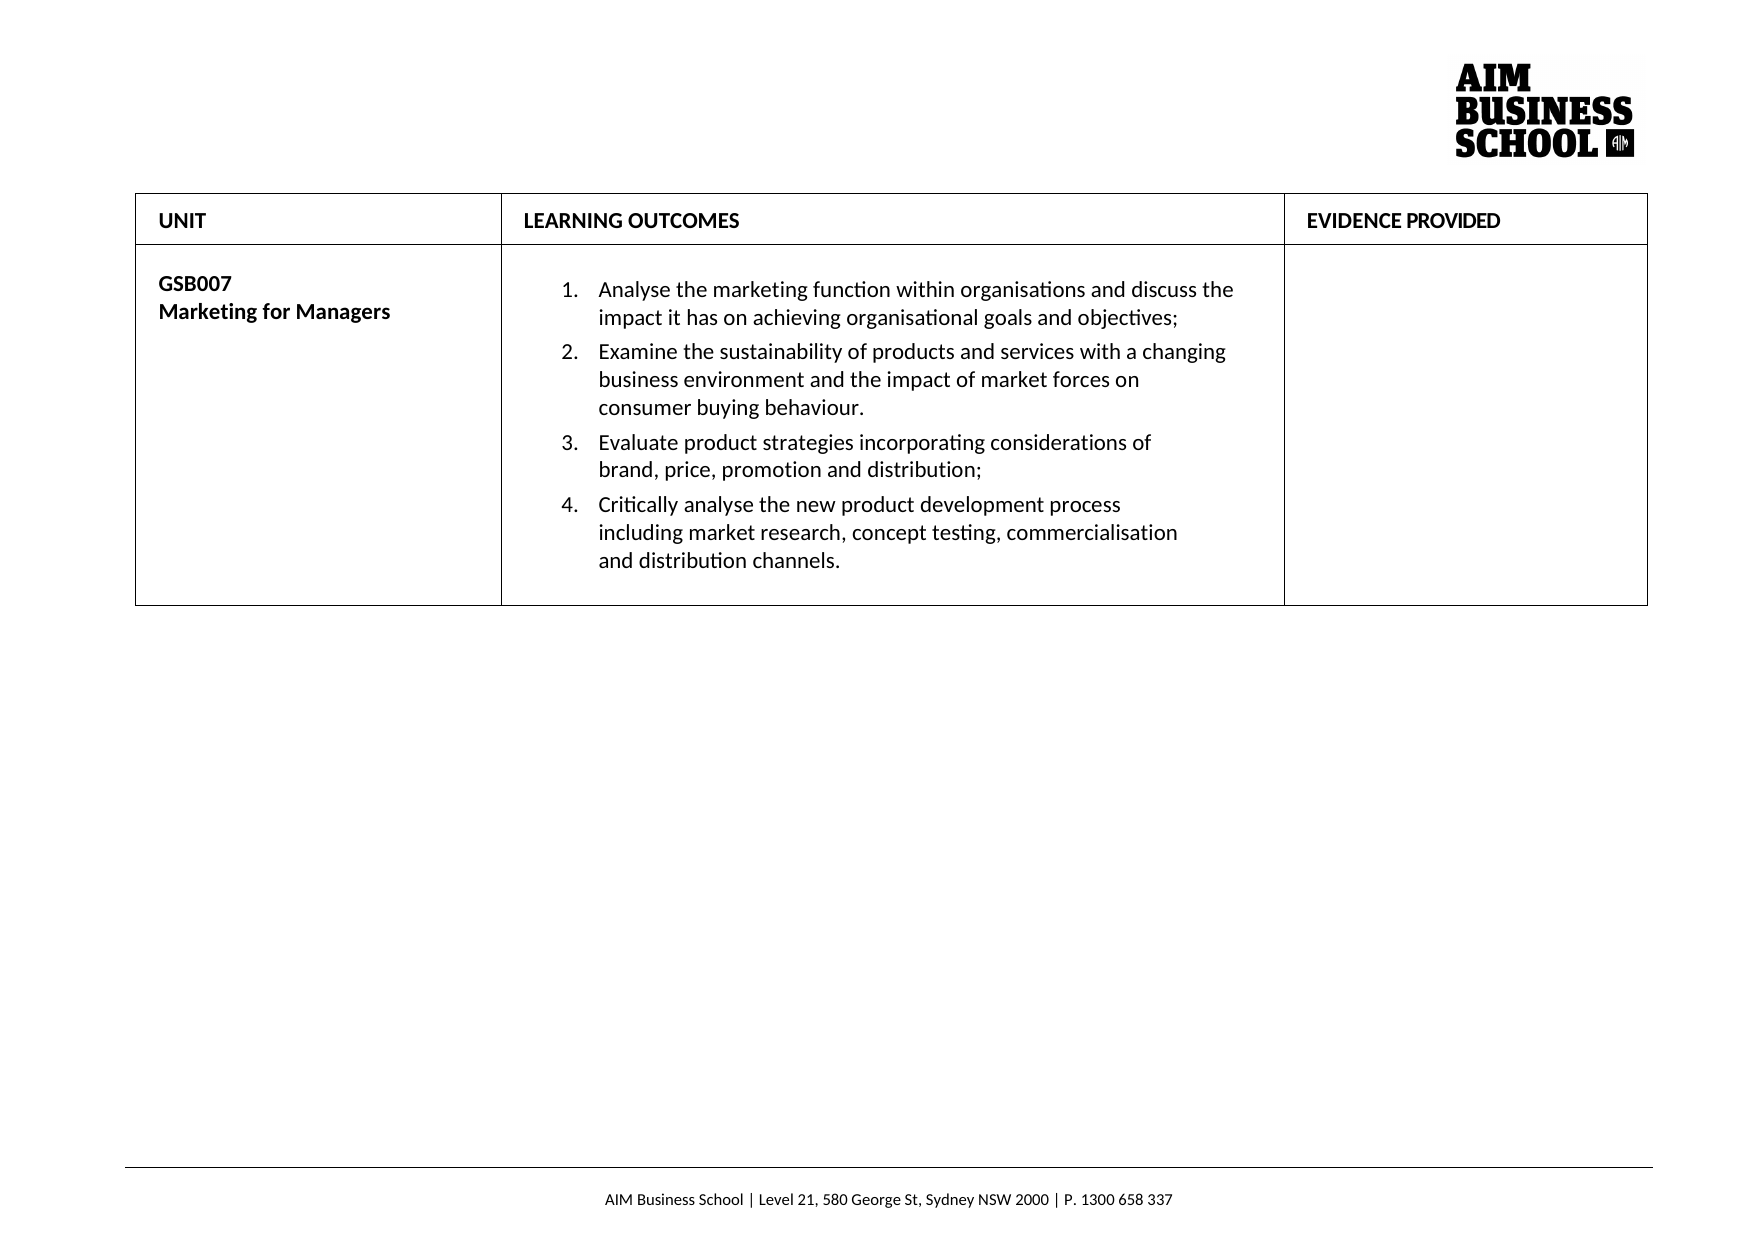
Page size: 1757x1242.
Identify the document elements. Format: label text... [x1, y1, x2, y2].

table_cell [1285, 245, 1647, 605]
picture [1446, 54, 1647, 165]
table_cell GSB007 Marketing for Managers [136, 245, 501, 605]
table_header EVIDENCE PROVIDED [1285, 194, 1647, 244]
table_cell Analyse the marketing function within organisations and discuss the impact it has on achieving organisational goals and objectives; Examine the sustainability of products and services with a changing business environment and the impact of market forces on consumer buying behaviour. Evaluate product strategies incorporating considerations of brand, price, promotion and distribution; Critically analyse the new product development process including market research, concept testing, commercialisation and distribution channels. [502, 245, 1284, 605]
table_header UNIT [136, 194, 501, 244]
table_header LEARNING OUTCOMES [502, 194, 1284, 244]
